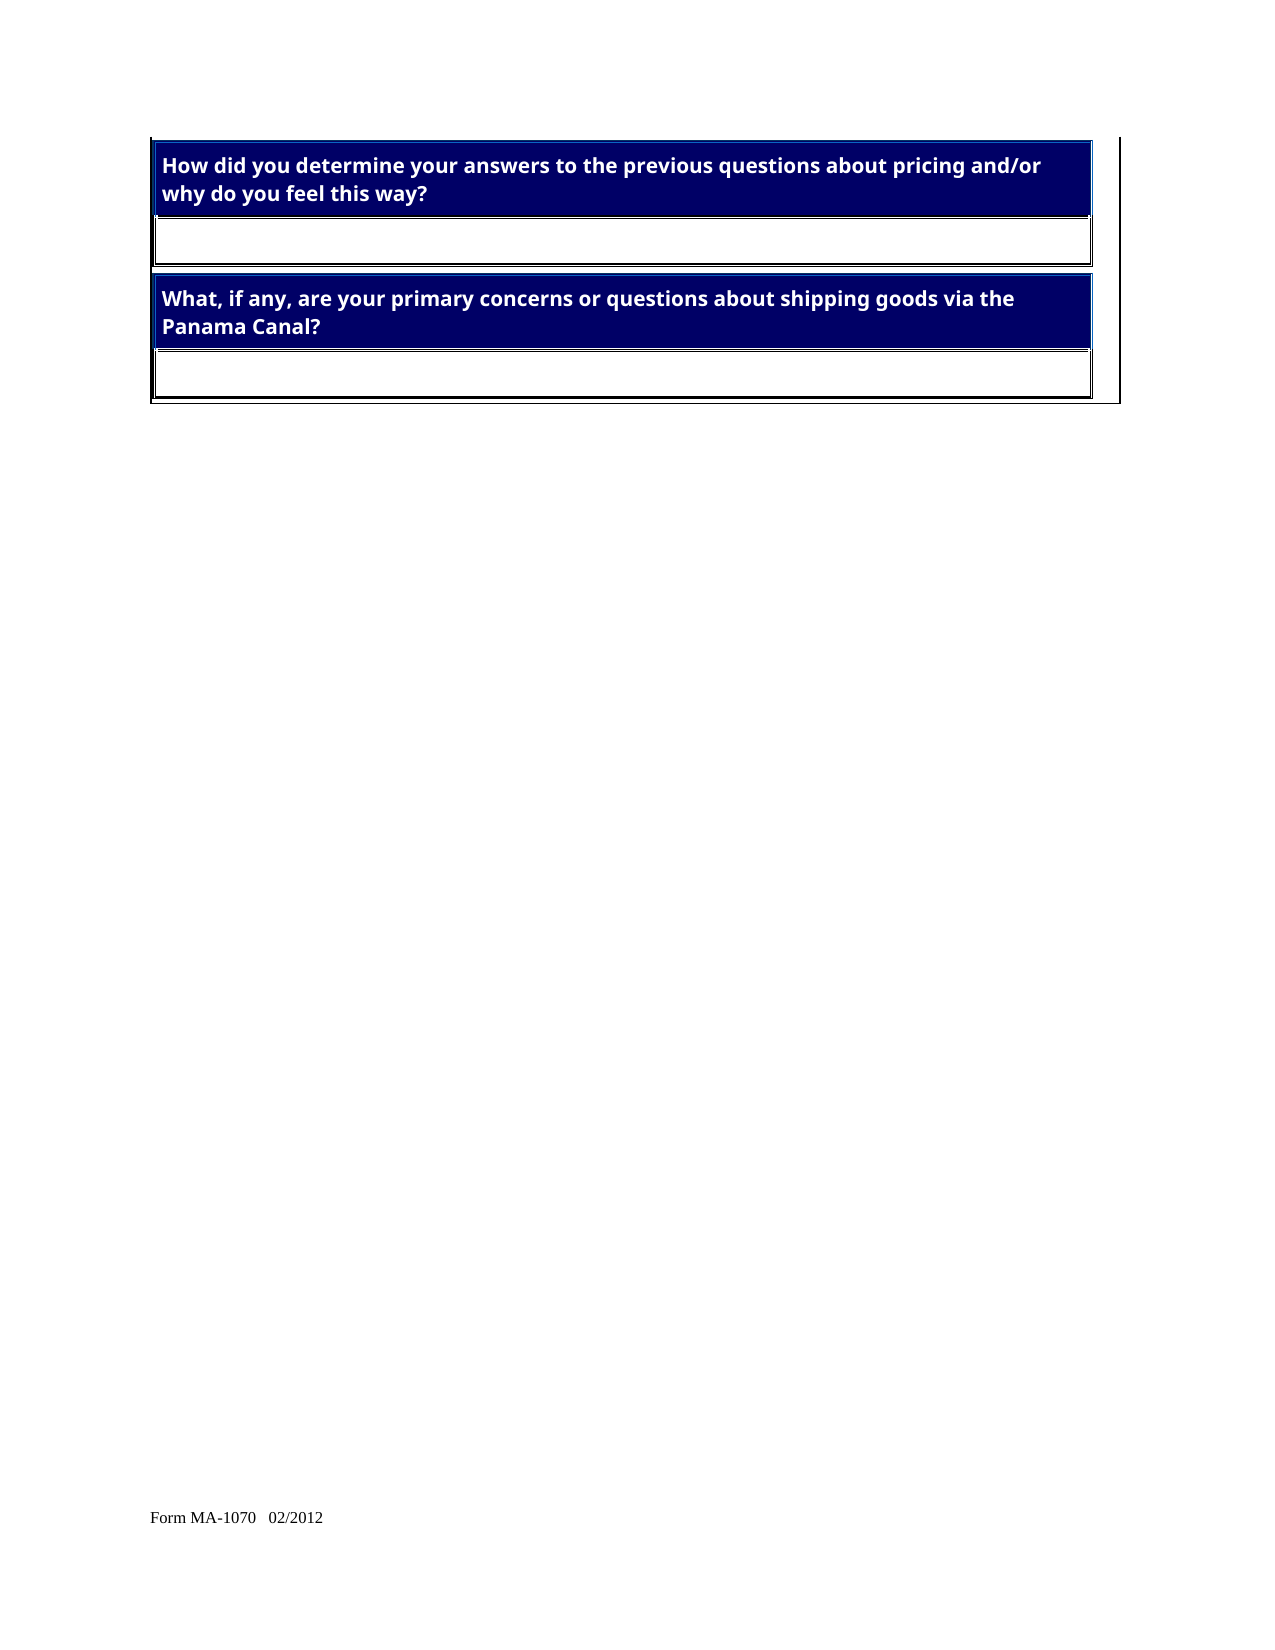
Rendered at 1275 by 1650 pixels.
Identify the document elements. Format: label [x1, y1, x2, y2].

table_header [149, 135, 1121, 406]
